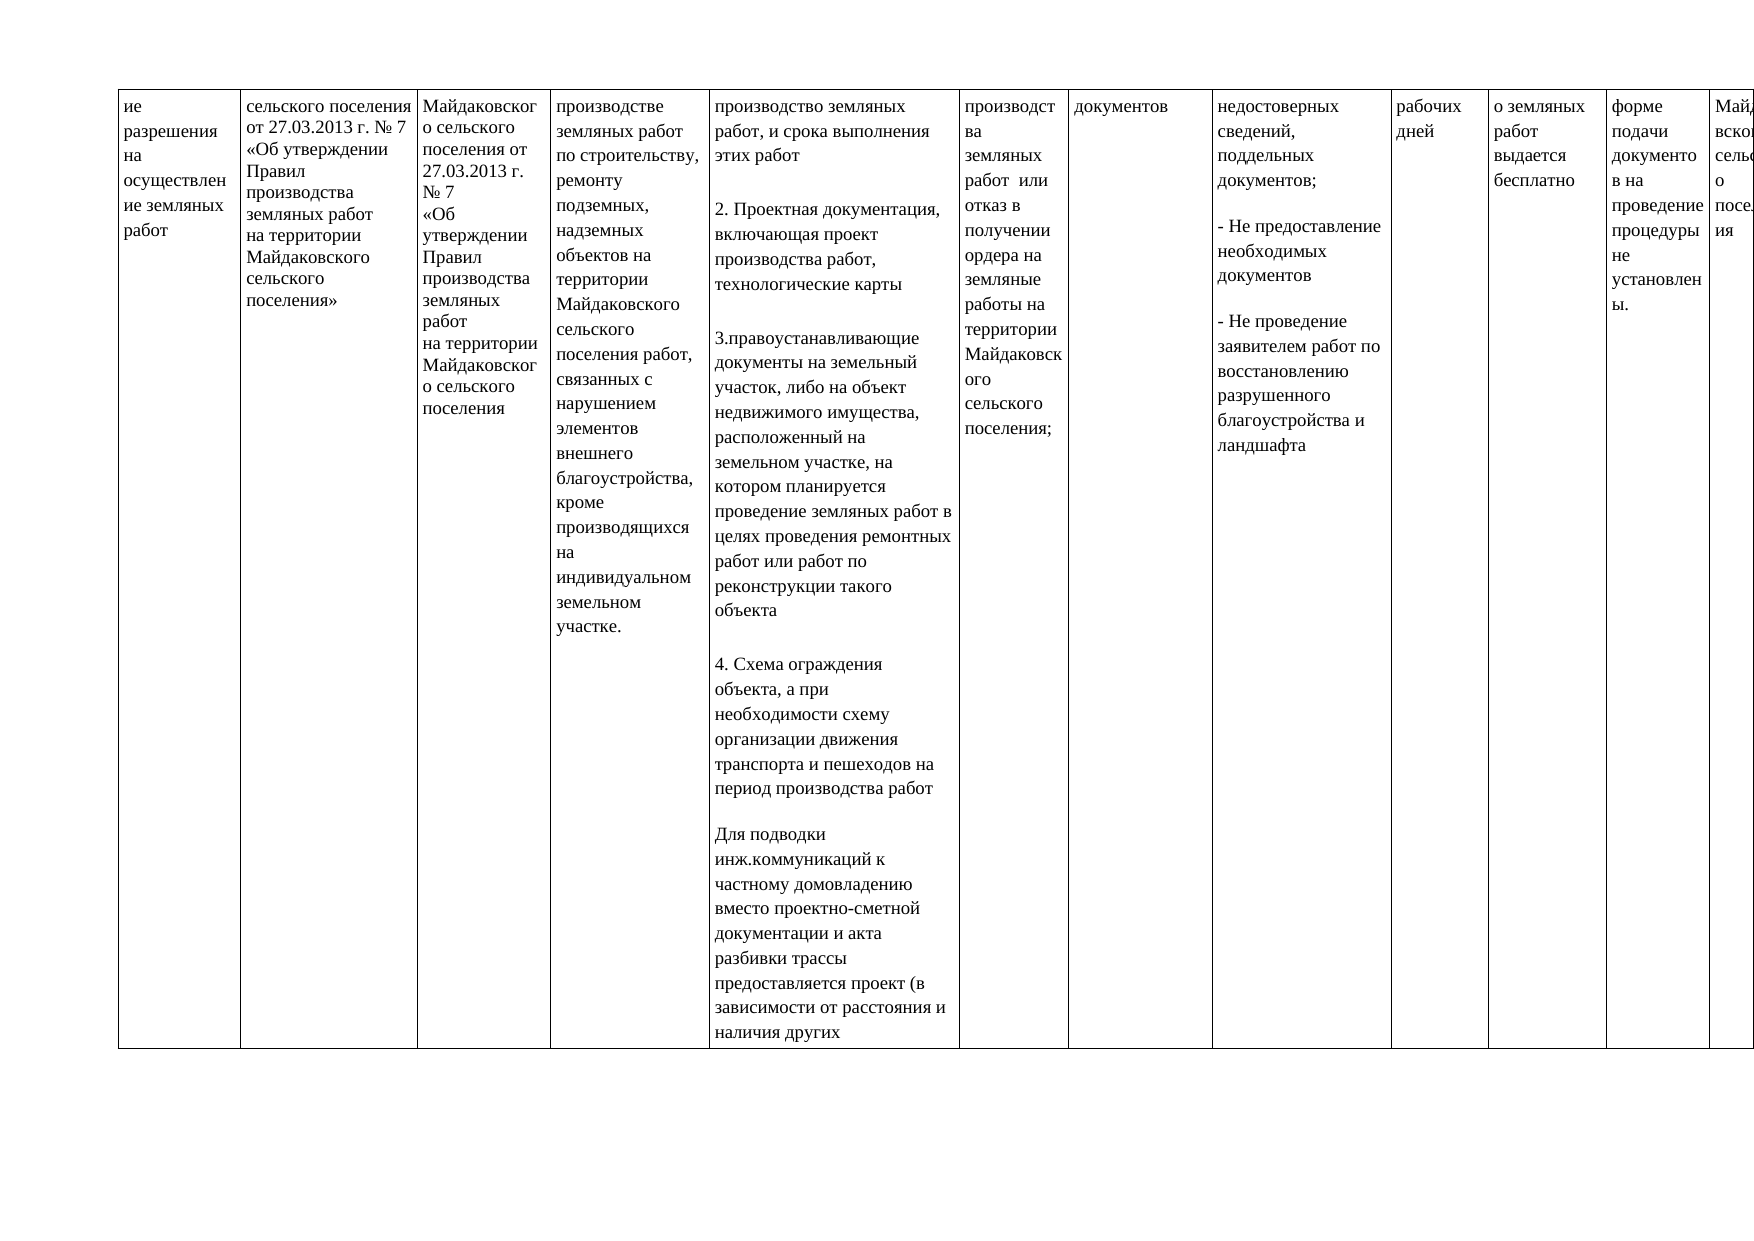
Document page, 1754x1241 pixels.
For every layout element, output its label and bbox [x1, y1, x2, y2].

table_cell [119, 90, 240, 1048]
table_cell [241, 90, 417, 1048]
table_cell [1213, 90, 1391, 1048]
table_cell [418, 90, 550, 1048]
table_cell [710, 90, 959, 1048]
table_cell [960, 90, 1068, 1048]
table_cell [1489, 90, 1606, 1048]
table_cell [1069, 90, 1212, 1048]
table_cell [1607, 90, 1709, 1048]
table_cell [1392, 90, 1488, 1048]
table_cell [551, 90, 709, 1048]
table_cell [1710, 90, 1753, 1048]
